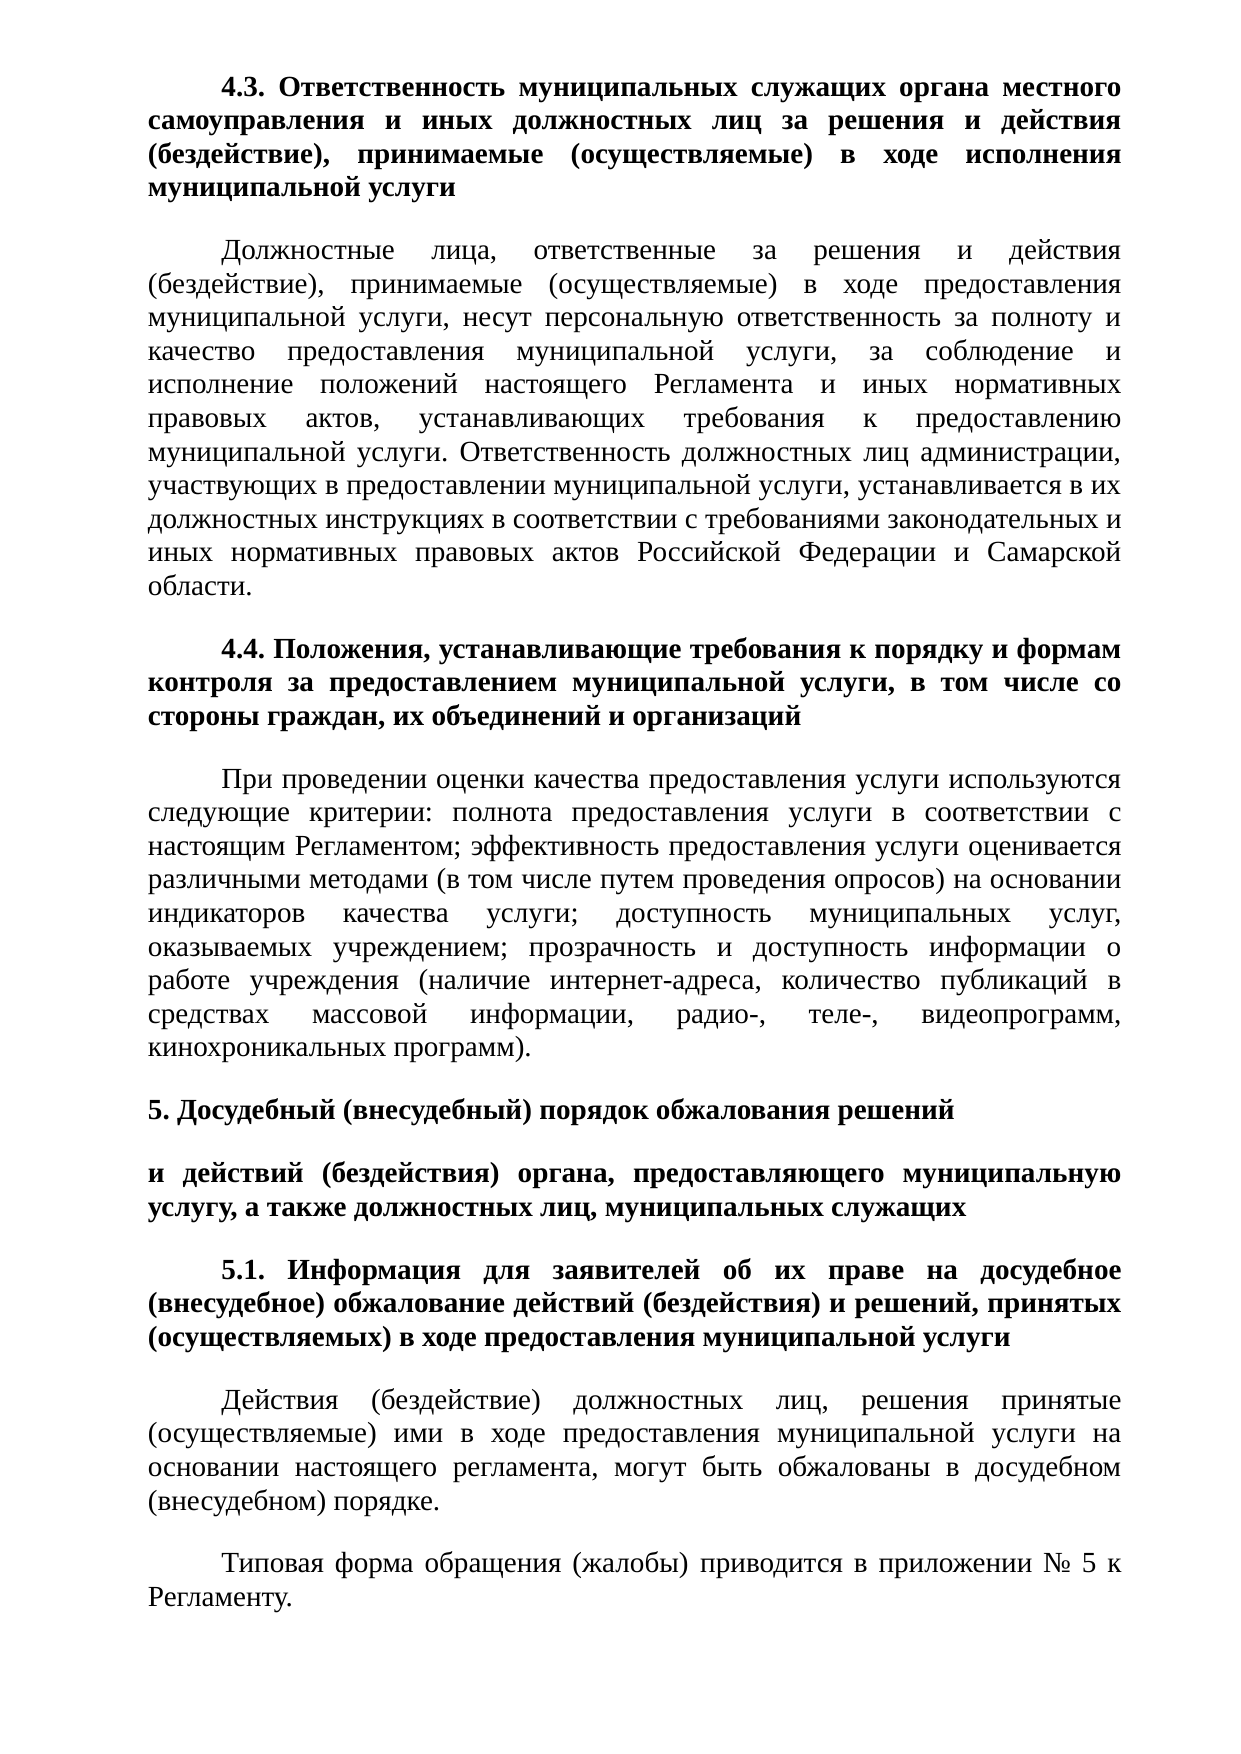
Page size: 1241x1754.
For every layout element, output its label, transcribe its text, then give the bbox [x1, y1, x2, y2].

text 4.3. Ответственность муниципальных служащих органа местного самоуправления и иных должностных лиц за решения и действия (бездействие), принимаемые (осуществляемые) в ходе исполнения муниципальной услуги [148, 69, 1122, 203]
text Действия (бездействие) должностных лиц, решения принятые (осуществляемые) ими в ходе предоставления муниципальной услуги на основании настоящего регламента, могут быть обжалованы в досудебном (внесудебном) порядке. [148, 1382, 1122, 1516]
text и действий (бездействия) органа, предоставляющего муниципальную услугу, а также должностных лиц, муниципальных служащих [148, 1155, 1122, 1222]
text При проведении оценки качества предоставления услуги используются следующие критерии: полнота предоставления услуги в соответствии с настоящим Регламентом; эффективность предоставления услуги оценивается различными методами (в том числе путем проведения опросов) на основании индикаторов качества услуги; доступность муниципальных услуг, оказываемых учреждением; прозрачность и доступность информации о работе учреждения (наличие интернет-адреса, количество публикаций в средствах массовой информации, радио-, теле-, видеопрограмм, кинохроникальных программ). [148, 761, 1122, 1063]
text Типовая форма обращения (жалобы) приводится в приложении № 5 к Регламенту. [148, 1546, 1122, 1613]
text Должностные лица, ответственные за решения и действия (бездействие), принимаемые (осуществляемые) в ходе предоставления муниципальной услуги, несут персональную ответственность за полноту и качество предоставления муниципальной услуги, за соблюдение и исполнение положений настоящего Регламента и иных нормативных правовых актов, устанавливающих требования к предоставлению муниципальной услуги. Ответственность должностных лиц администрации, участвующих в предоставлении муниципальной услуги, устанавливается в их должностных инструкциях в соответствии с требованиями законодательных и иных нормативных правовых актов Российской Федерации и Самарской области. [148, 232, 1122, 601]
text 5. Досудебный (внесудебный) порядок обжалования решений [148, 1092, 1122, 1126]
text 4.4. Положения, устанавливающие требования к порядку и формам контроля за предоставлением муниципальной услуги, в том числе со стороны граждан, их объединений и организаций [148, 631, 1122, 731]
text 5.1. Информация для заявителей об их праве на досудебное (внесудебное) обжалование действий (бездействия) и решений, принятых (осуществляемых) в ходе предоставления муниципальной услуги [148, 1252, 1122, 1352]
